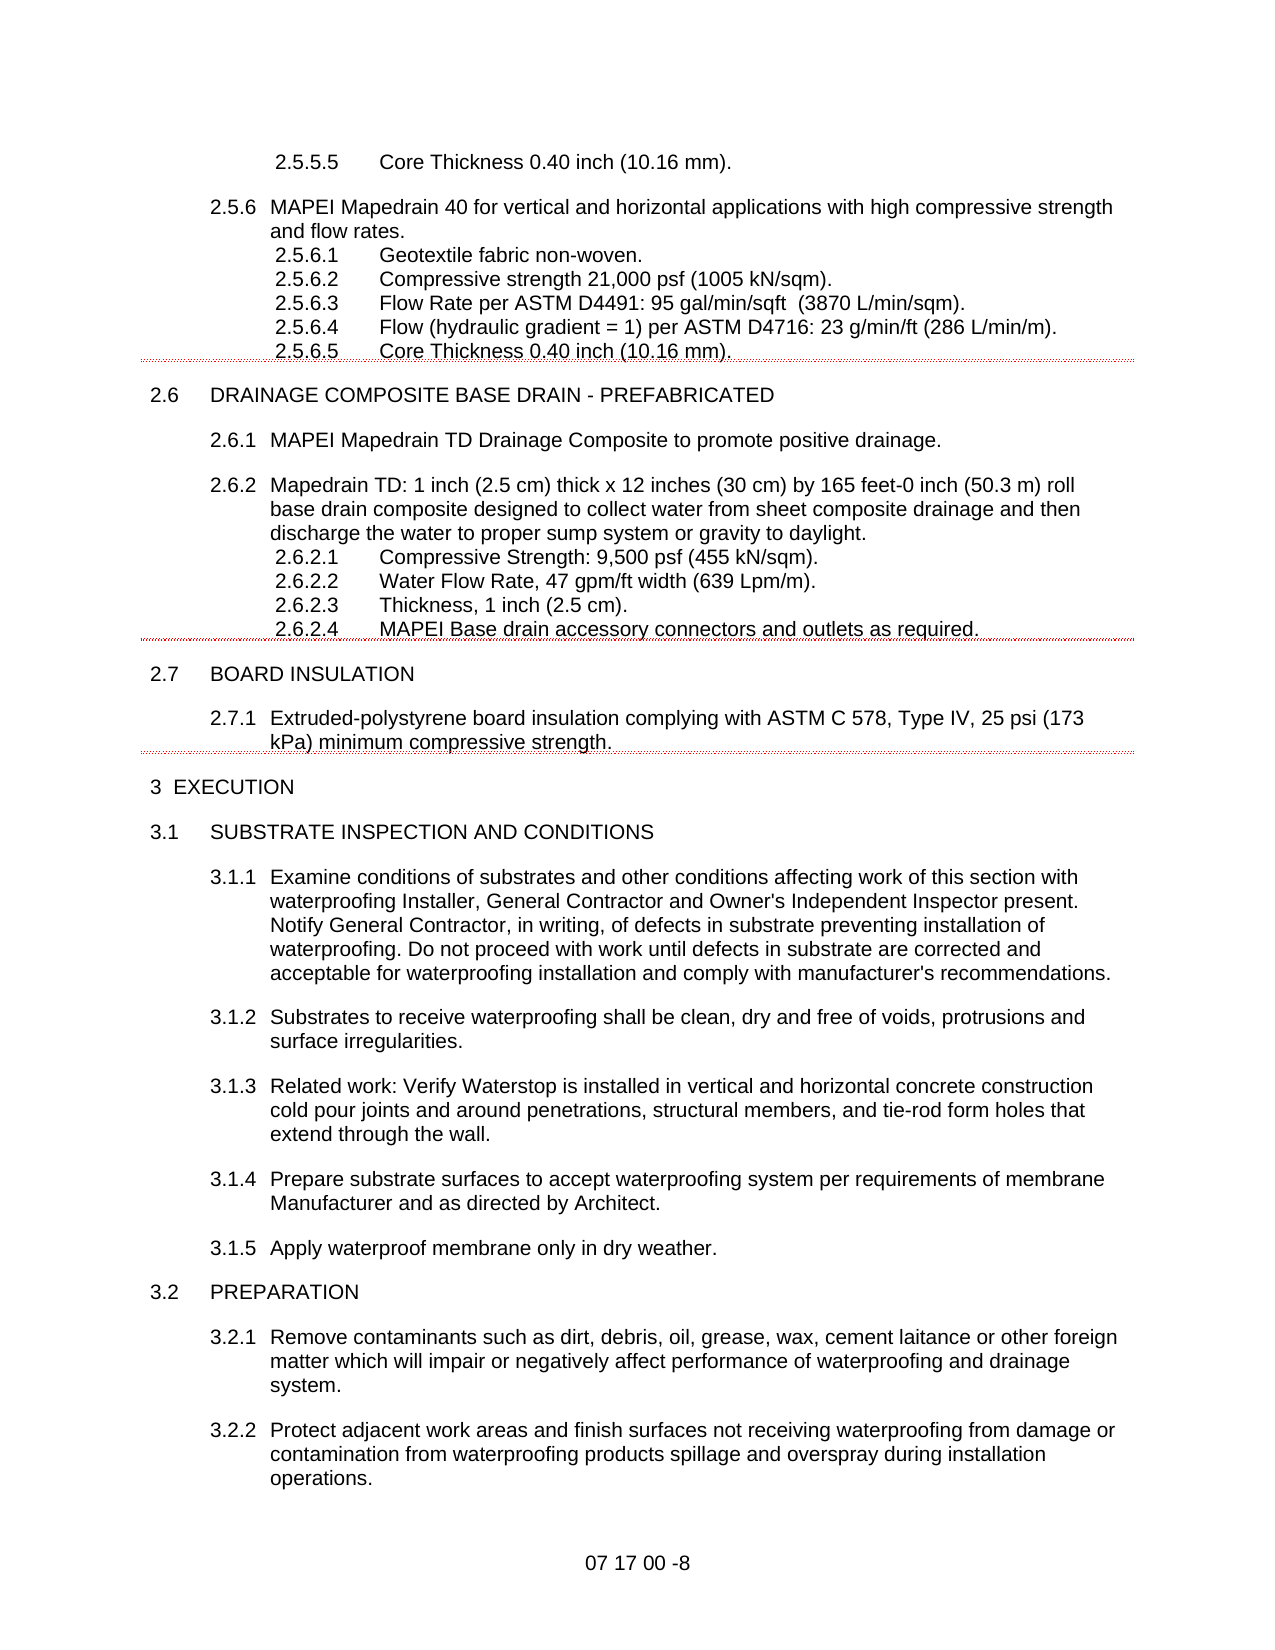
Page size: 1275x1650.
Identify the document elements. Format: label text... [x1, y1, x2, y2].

list Flow Rate per ASTM D4491: 95 gal/min/sqft (3870 L/min/sqm). [275, 291, 1125, 314]
list Examine conditions of substrates and other conditions affecting work of this section with waterproofing Installer, General Contractor and Owner's Independent Inspector present. Notify General Contractor, in writing, of defects in substrate preventing installation of waterproofing. Do not proceed with work until defects in substrate are corrected and acceptable for waterproofing installation and comply with manufacturer's recommendations. [210, 864, 1125, 984]
list BOARD INSULATION [150, 661, 1125, 685]
list Related work: Verify Waterstop is installed in vertical and horizontal concrete construction cold pour joints and around penetrations, structural members, and tie-rod form holes that extend through the wall. [210, 1074, 1125, 1146]
list Flow (hydraulic gradient = 1) per ASTM D4716: 23 g/min/ft (286 L/min/m). [275, 314, 1125, 338]
list MAPEI Base drain accessory connectors and outlets as required. [275, 617, 1125, 641]
list SUBSTRATE INSPECTION AND CONDITIONS [150, 820, 1125, 844]
list DRAINAGE COMPOSITE BASE DRAIN - PREFABRICATED [150, 383, 1125, 407]
list Protect adjacent work areas and finish surfaces not receiving waterproofing from damage or contamination from waterproofing products spillage and overspray during installation operations. [210, 1418, 1125, 1489]
list Remove contaminants such as dirt, debris, oil, grease, wax, cement laitance or other foreign matter which will impair or negatively affect performance of waterproofing and drainage system. [210, 1325, 1125, 1397]
list Water Flow Rate, 47 gpm/ft width (639 Lpm/m). [275, 569, 1125, 593]
list Compressive Strength: 9,500 psf (455 kN/sqm). [275, 545, 1125, 569]
list MAPEI Mapedrain TD Drainage Composite to promote positive drainage. [210, 428, 1125, 452]
list Compressive strength 21,000 psf (1005 kN/sqm). [275, 267, 1125, 291]
list Apply waterproof membrane only in dry weather. [210, 1235, 1125, 1259]
list Geotextile fabric non-woven. [275, 243, 1125, 267]
list Core Thickness 0.40 inch (10.16 mm). [275, 338, 1125, 362]
list Mapedrain TD: 1 inch (2.5 cm) thick x 12 inches (30 cm) by 165 feet-0 inch (50.3 m) roll base drain composite designed to collect water from sheet composite drainage and then discharge the water to proper sump system or gravity to daylight. [210, 473, 1125, 545]
list Extruded-polystyrene board insulation complying with ASTM C 578, Type IV, 25 psi (173 kPa) minimum compressive strength. [210, 706, 1125, 754]
list Substrates to receive waterproofing shall be clean, dry and free of voids, protrusions and surface irregularities. [210, 1005, 1125, 1053]
list Thickness, 1 inch (2.5 cm). [275, 593, 1125, 617]
list MAPEI Mapedrain 40 for vertical and horizontal applications with high compressive strength and flow rates. [210, 195, 1125, 243]
list PREPARATION [150, 1280, 1125, 1304]
list EXECUTION [150, 775, 1125, 799]
list Core Thickness 0.40 inch (10.16 mm). [275, 150, 1125, 174]
list Prepare substrate surfaces to accept waterproofing system per requirements of membrane Manufacturer and as directed by Architect. [210, 1167, 1125, 1214]
